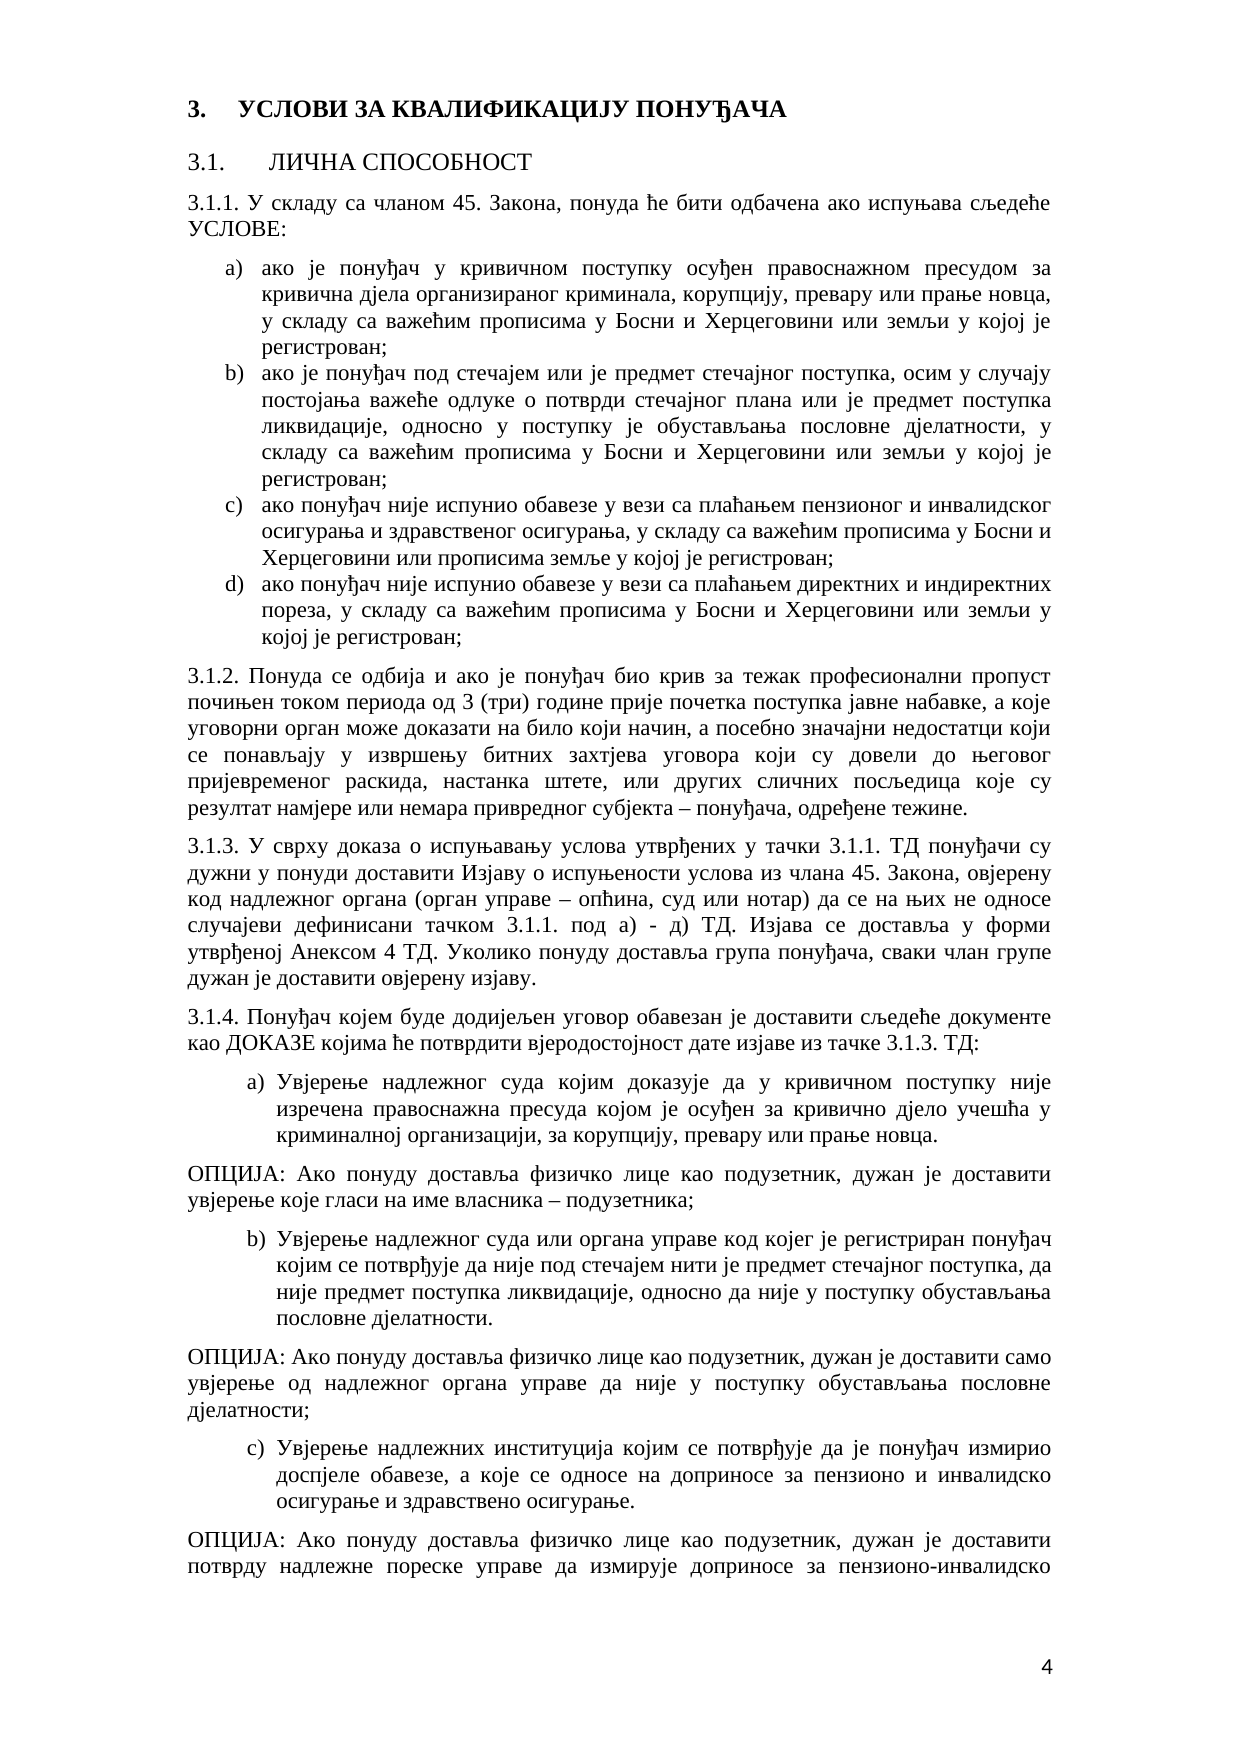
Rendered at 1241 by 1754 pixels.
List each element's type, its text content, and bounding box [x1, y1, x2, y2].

text 3.1.4. Понуђач којем буде додијељен уговор обавезан је доставити сљедеће документе као ДОКАЗЕ којима ће потврдити вјеродостојност дате изјаве из тачке 3.1.3. ТД: [187, 1003, 1053, 1056]
subtitle ЛИЧНА СПОСОБНОСТ [187, 147, 1053, 176]
list Увјерење надлежног суда или органа управе код којег је регистриран понуђач којим се потврђује да није под стечајем нити је предмет стечајног поступка, да није предмет поступка ликвидације, односно да није у поступку обустављања пословне дјелатности. [247, 1225, 1053, 1330]
list ако је понуђач у кривичном поступку осуђен правоснажном пресудом за кривична дјела организираног криминала, корупцију, превару или прање новца, у складу са важећим прописима у Босни и Херцеговини или земљи у којој је регистрован; [225, 254, 1053, 359]
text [187, 1526, 1053, 1579]
text 3.1.2. Понуда се одбија и ако је понуђач био крив за тежак професионални пропуст почињен током периода од 3 (три) године прије почетка поступка јавне набавке, а које уговорни орган може доказати на било који начин, а посебно значајни недостатци који се понављају у извршењу битних захтјева уговора који су довели до његовог пријевременог раскида, настанка штете, или других сличних посљедица које су резултат намјере или немара привредног субјекта – понуђача, одређене тежине. [187, 662, 1053, 820]
text 3.1.1. У складу са чланом 45. Закона, понуда ће бити одбачена ако испуњава сљедеће УСЛОВЕ: [187, 189, 1053, 241]
text ОПЦИЈА: Ако понуду доставља физичко лице као подузетник, дужан је доставити увјерење које гласи на име власника – подузетника; [187, 1160, 1053, 1212]
subtitle УСЛОВИ ЗА КВАЛИФИКАЦИЈУ ПОНУЂАЧА [187, 94, 1053, 122]
list ако понуђач није испунио обавезе у вези са плаћањем пензионог и инвалидског осигурања и здравственог осигурања, у складу са важећим прописима у Босни и Херцеговини или прописима земље у којој је регистрован; [225, 491, 1053, 570]
text ОПЦИЈА: Ако понуду доставља физичко лице као подузетник, дужан је доставити само увјерење од надлежног органа управе да није у поступку обустављања пословне дјелатности; [187, 1343, 1053, 1422]
list Увјерење надлежног суда којим доказује да у кривичном поступку није изречена правоснажна пресуда којом је осуђен за кривично дјело учешћа у криминалној организацији, за корупцију, превару или прање новца. [247, 1068, 1053, 1147]
text 3.1.3. У сврху доказа о испуњавању услова утврђених у тачки 3.1.1. ТД понуђачи су дужни у понуди доставити Изјаву о испуњености услова из члана 45. Закона, овјерену код надлежног органа (орган управе – опћина, суд или нотар) да се на њих не односе случајеви дефинисани тачком 3.1.1. под а) - д) ТД. Изјава се доставља у форми утврђеној Анексом 4 ТД. Уколико понуду доставља група понуђача, сваки члан групе дужан је доставити овјерену изјаву. [187, 832, 1053, 991]
list Увјерење надлежних институција којим се потврђује да је понуђач измирио доспјеле обавезе, а које се односе на доприносе за пензионо и инвалидско осигурање и здравствено осигурање. [247, 1434, 1053, 1513]
list ако понуђач није испунио обавезе у вези са плаћањем директних и индиректних пореза, у складу са важећим прописима у Босни и Херцеговини или земљи у којој је регистрован; [225, 570, 1053, 649]
list ако је понуђач под стечајем или је предмет стечајног поступка, осим у случају постојања важеће одлуке о потврди стечајног плана или је предмет поступка ликвидације, односно у поступку је обустављања пословне дјелатности, у складу са важећим прописима у Босни и Херцеговини или земљи у којој је регистрован; [225, 359, 1053, 491]
